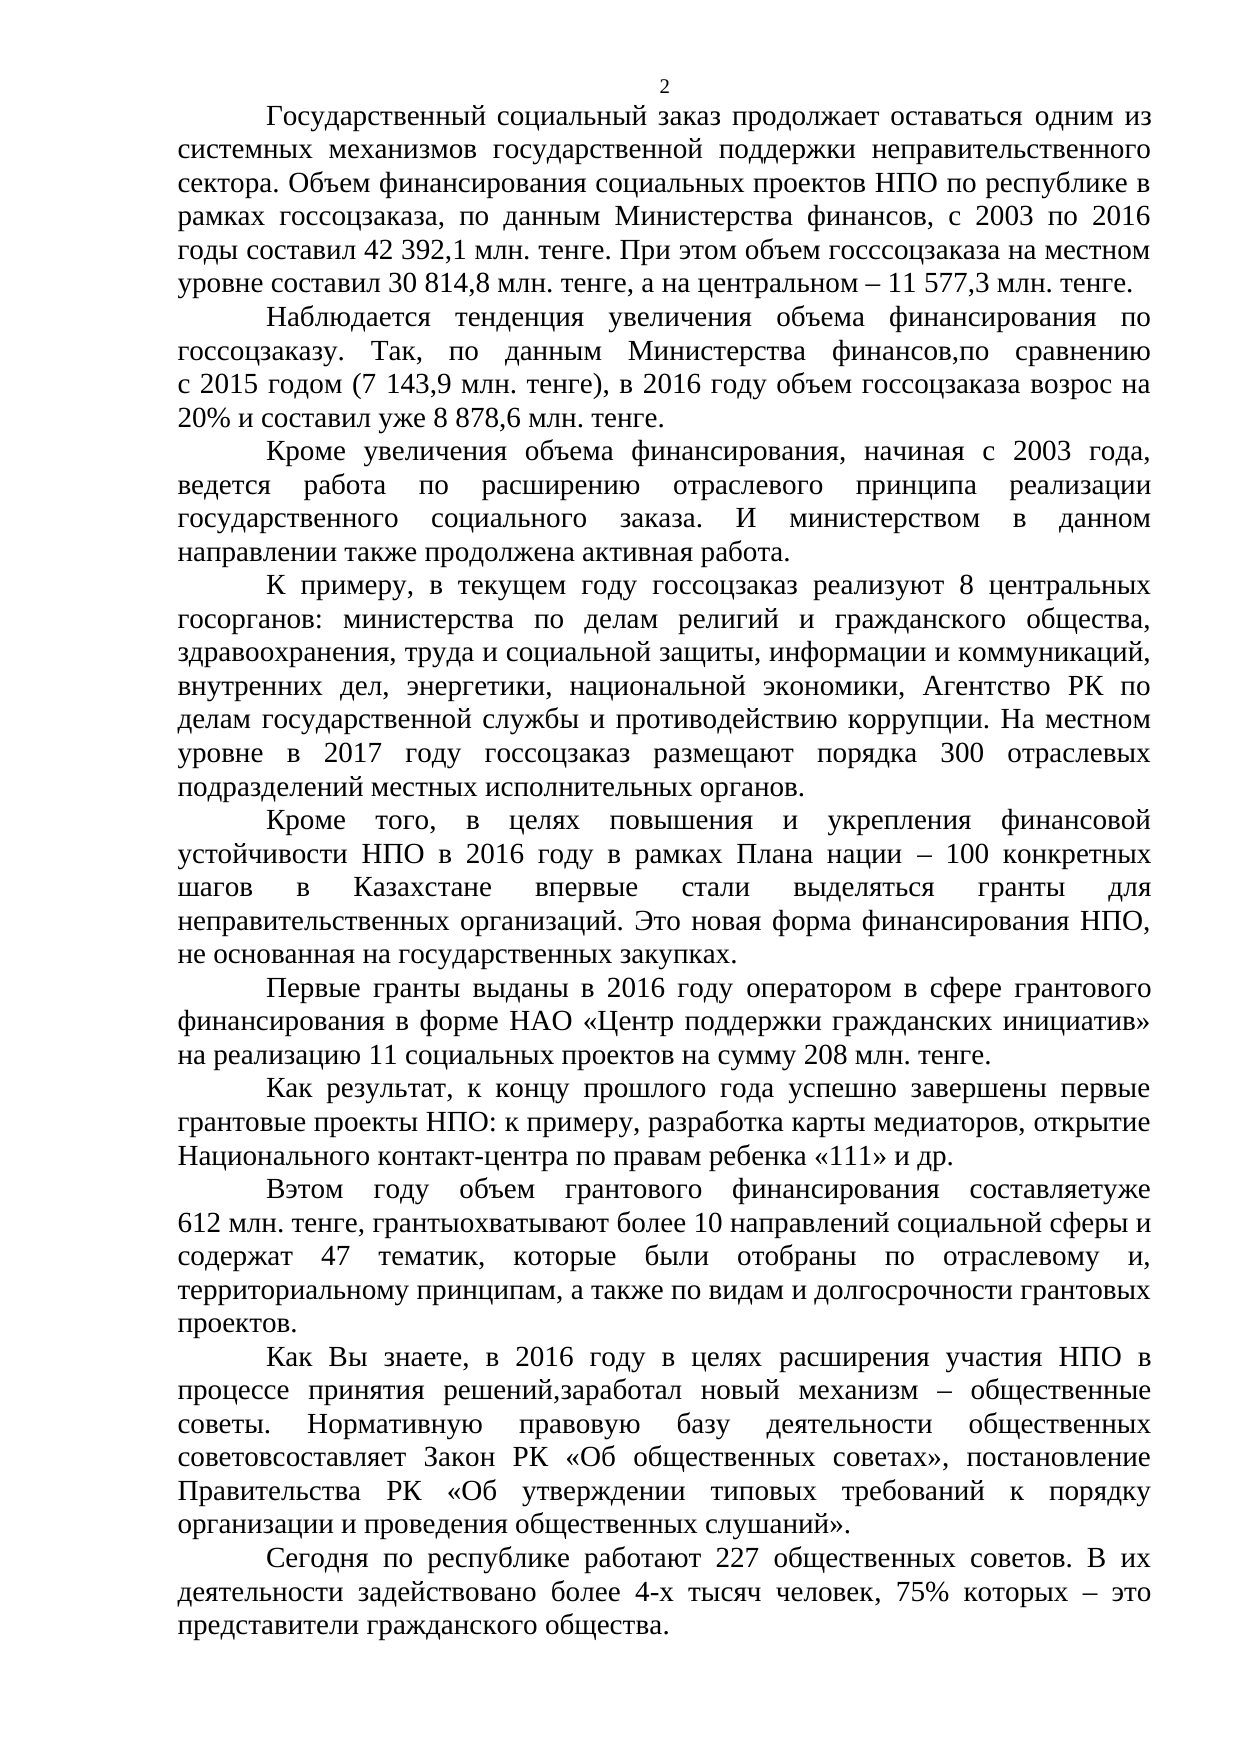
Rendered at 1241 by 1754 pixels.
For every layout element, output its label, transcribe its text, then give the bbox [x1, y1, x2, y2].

text Как результат, к концу прошлого года успешно завершены первые грантовые проекты НПО: к примеру, разработка карты медиаторов, открытие Национального контакт-центра по правам ребенка «111» и др. [177, 1071, 1152, 1171]
text Первые гранты выданы в 2016 году оператором в сфере грантового финансирования в форме НАО «Центр поддержки гражданских инициатив» на реализацию 11 социальных проектов на сумму 208 млн. тенге. [177, 970, 1152, 1071]
text Как Вы знаете, в 2016 году в целях расширения участия НПО в процессе принятия решений,заработал новый механизм – общественные советы. Нормативную правовую базу деятельности общественных советовсоставляет Закон РК «Об общественных советах», постановление Правительства РК «Об утверждении типовых требований к порядку организации и проведения общественных слушаний». [177, 1339, 1152, 1540]
text Кроме того, в целях повышения и укрепления финансовой устойчивости НПО в 2016 году в рамках Плана нации – 100 конкретных шагов в Казахстане впервые стали выделяться гранты для неправительственных организаций. Это новая форма финансирования НПО, не основанная на государственных закупках. [177, 802, 1152, 970]
text Сегодня по республике работают 227 общественных советов. В их деятельности задействовано более 4-х тысяч человек, 75% которых – это представители гражданского общества. [177, 1540, 1152, 1641]
text К примеру, в текущем году госсоцзаказ реализуют 8 центральных госорганов: министерства по делам религий и гражданского общества, здравоохранения, труда и социальной защиты, информации и коммуникаций, внутренних дел, энергетики, национальной экономики, Агентство РК по делам государственной службы и противодействию коррупции. На местном уровне в 2017 году госсоцзаказ размещают порядка 300 отраслевых подразделений местных исполнительных органов. [177, 567, 1152, 802]
text Государственный социальный заказ продолжает оставаться одним из системных механизмов государственной поддержки неправительственного сектора. Объем финансирования социальных проектов НПО по республике в рамках госсоцзаказа, по данным Министерства финансов, с 2003 по 2016 годы составил 42 392,1 млн. тенге. При этом объем госссоцзаказа на местном уровне составил 30 814,8 млн. тенге, а на центральном – 11 577,3 млн. тенге. [177, 98, 1152, 299]
text Наблюдается тенденция увеличения объема финансирования по госсоцзаказу. Так, по данным Министерства финансов,по сравнению с 2015 годом (7 143,9 млн. тенге), в 2016 году объем госсоцзаказа возрос на 20% и составил уже 8 878,6 млн. тенге. [177, 299, 1152, 433]
text Кроме увеличения объема финансирования, начиная с 2003 года, ведется работа по расширению отраслевого принципа реализации государственного социального заказа. И министерством в данном направлении также продолжена активная работа. [177, 433, 1152, 567]
text Вэтом году объем грантового финансирования составляетуже 612 млн. тенге, грантыохватывают более 10 направлений социальной сферы и содержат 47 тематик, которые были отобраны по отраслевому и, территориальному принципам, а также по видам и долгосрочности грантовых проектов. [177, 1171, 1152, 1339]
